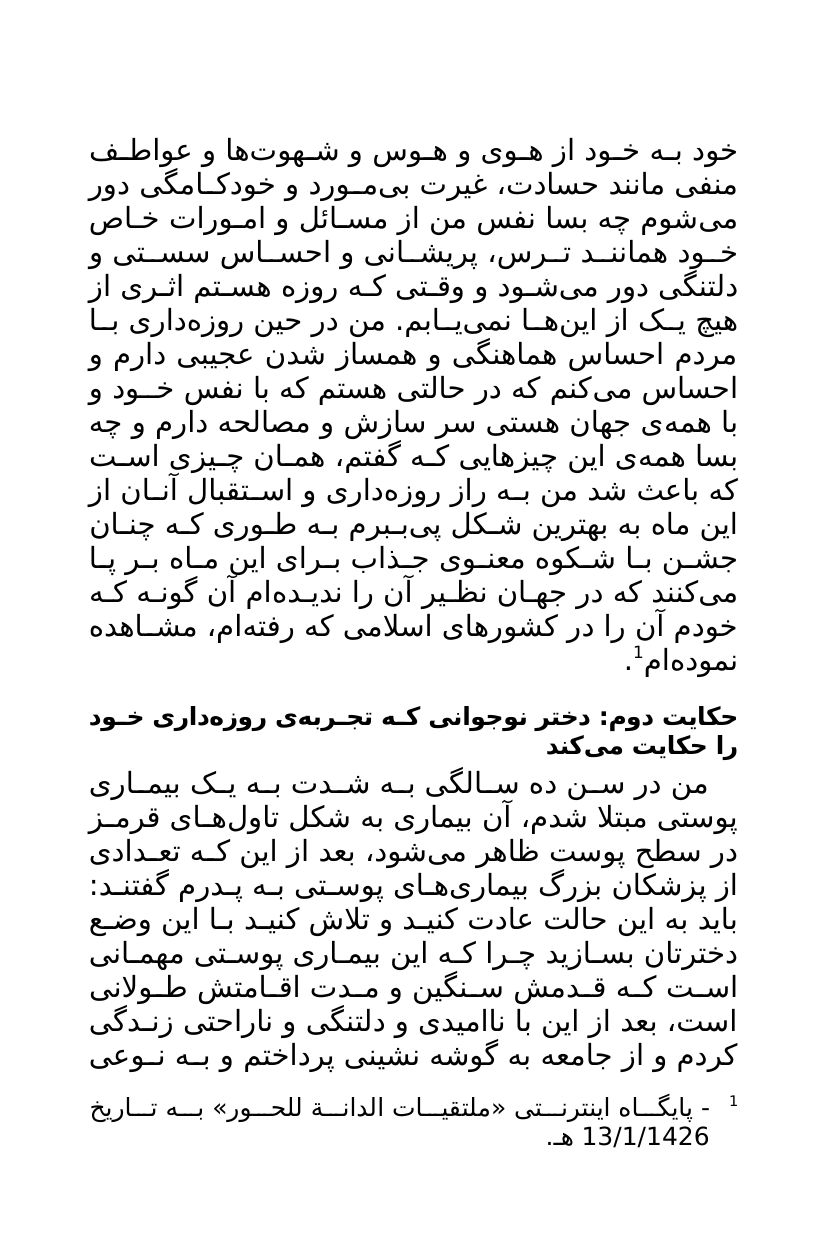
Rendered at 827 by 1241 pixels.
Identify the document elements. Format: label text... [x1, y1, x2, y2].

text حکایت دوم: دختر نوجوانی که تجربه‌ی روزه‌داری خود را حکایت می‌کند [89, 702, 738, 760]
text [89, 766, 738, 1072]
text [89, 133, 738, 677]
